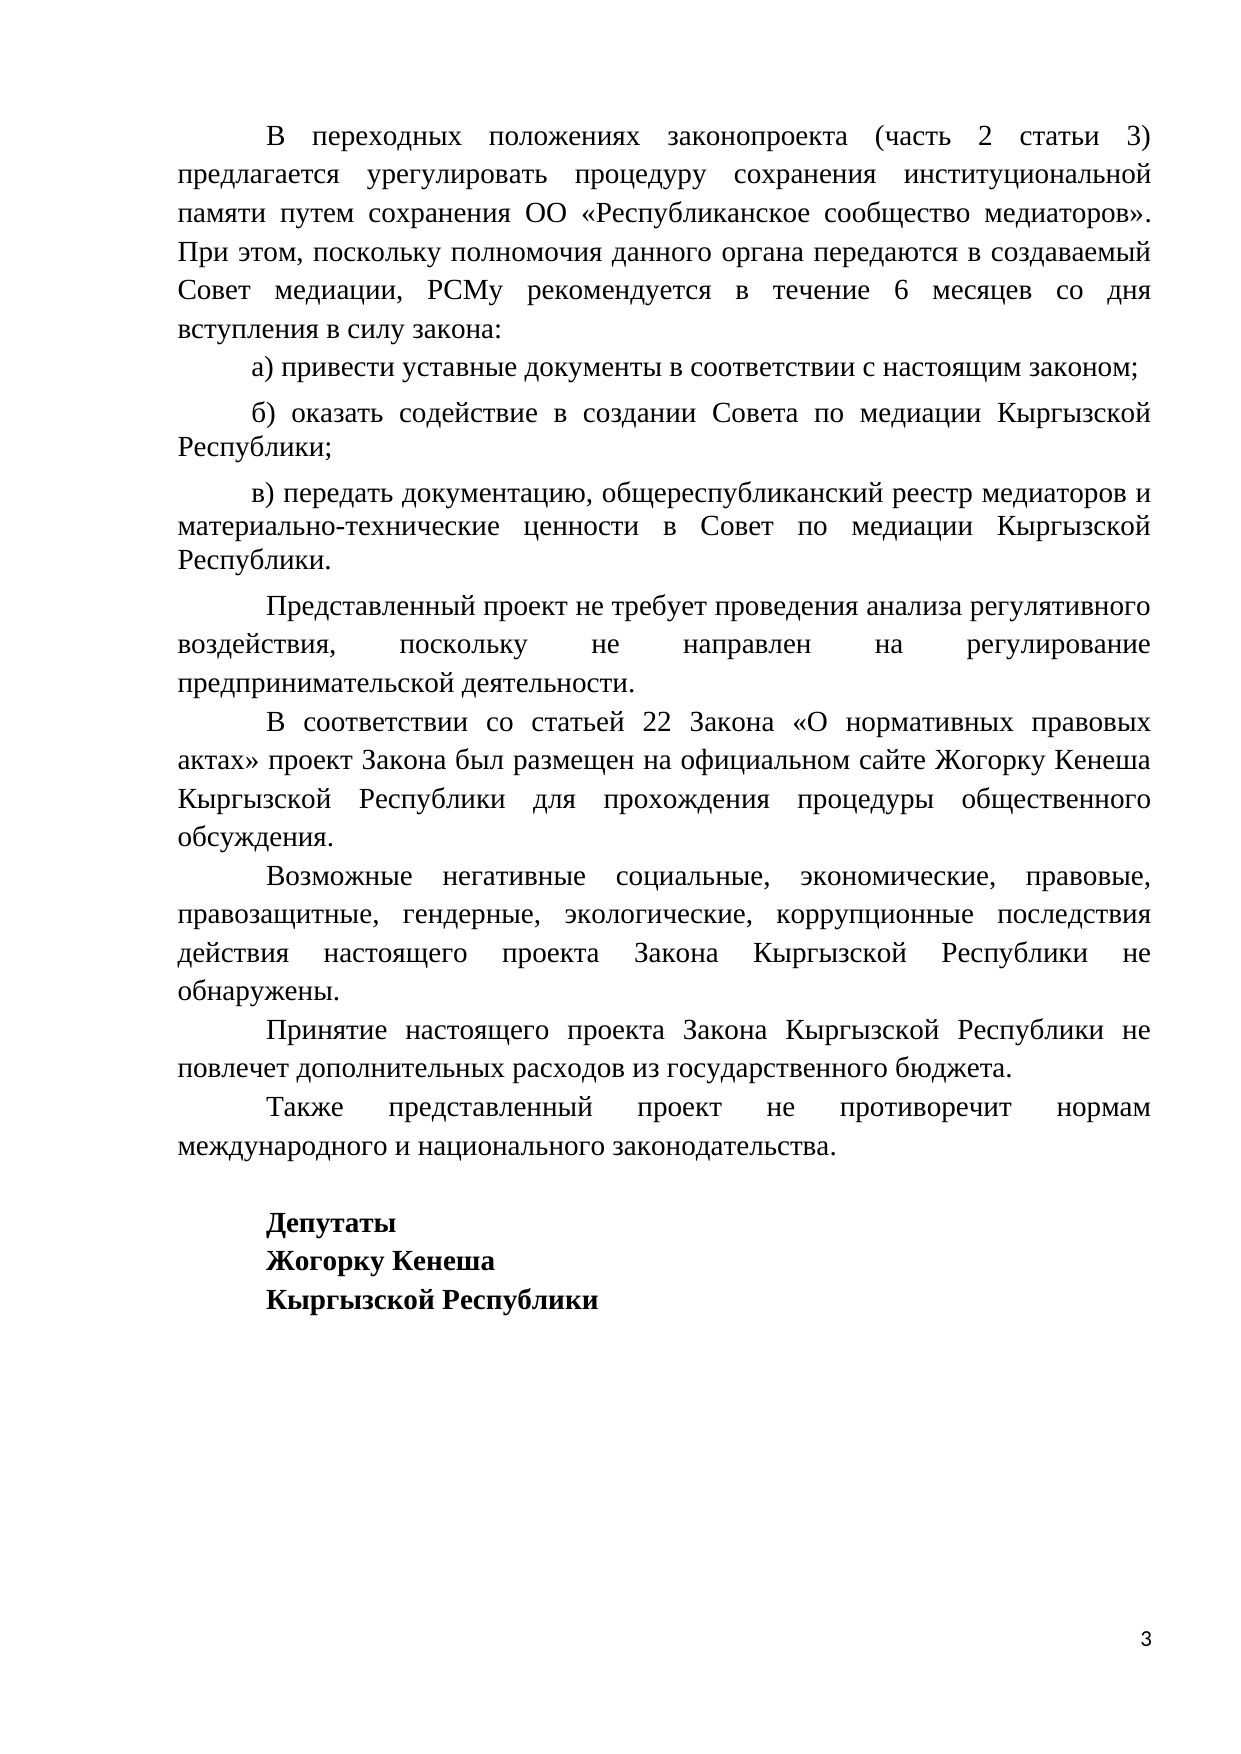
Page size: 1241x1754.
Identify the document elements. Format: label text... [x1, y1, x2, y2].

text В переходных положениях законопроекта (часть 2 статьи 3) предлагается урегулировать процедуру сохранения институциональной памяти путем сохранения ОО «Республиканское сообщество медиаторов». При этом, поскольку полномочия данного органа передаются в создаваемый Совет медиации, РСМу рекомендуется в течение 6 месяцев со дня вступления в силу закона: [177, 118, 1152, 344]
text Принятие настоящего проекта Закона Кыргызской Республики не повлечет дополнительных расходов из государственного бюджета. [177, 1012, 1152, 1084]
text Также представленный проект не противоречит нормам международного и национального законодательства. [177, 1089, 1152, 1161]
text в) передать документацию, общереспубликанский реестр медиаторов и материально-технические ценности в Совет по медиации Кыргызской Республики. [177, 475, 1152, 576]
text Жогорку Кенеша [177, 1243, 1152, 1277]
text Кыргызской Республики [177, 1282, 1152, 1315]
text Представленный проект не требует проведения анализа регулятивного воздействия, поскольку не направлен на регулирование предпринимательской деятельности. [177, 588, 1152, 699]
text Депутаты [177, 1205, 1152, 1238]
text б) оказать содействие в создании Совета по медиации Кыргызской Республики; [177, 395, 1152, 462]
text Возможные негативные социальные, экономические, правовые, правозащитные, гендерные, экологические, коррупционные последствия действия настоящего проекта Закона Кыргызской Республики не обнаружены. [177, 858, 1152, 1007]
text а) привести уставные документы в соответствии с настоящим законом; [177, 349, 1152, 383]
text В соответствии со статьей 22 Закона «О нормативных правовых актах» проект Закона был размещен на официальном сайте Жогорку Кенеша Кыргызской Республики для прохождения процедуры общественного обсуждения. [177, 704, 1152, 853]
